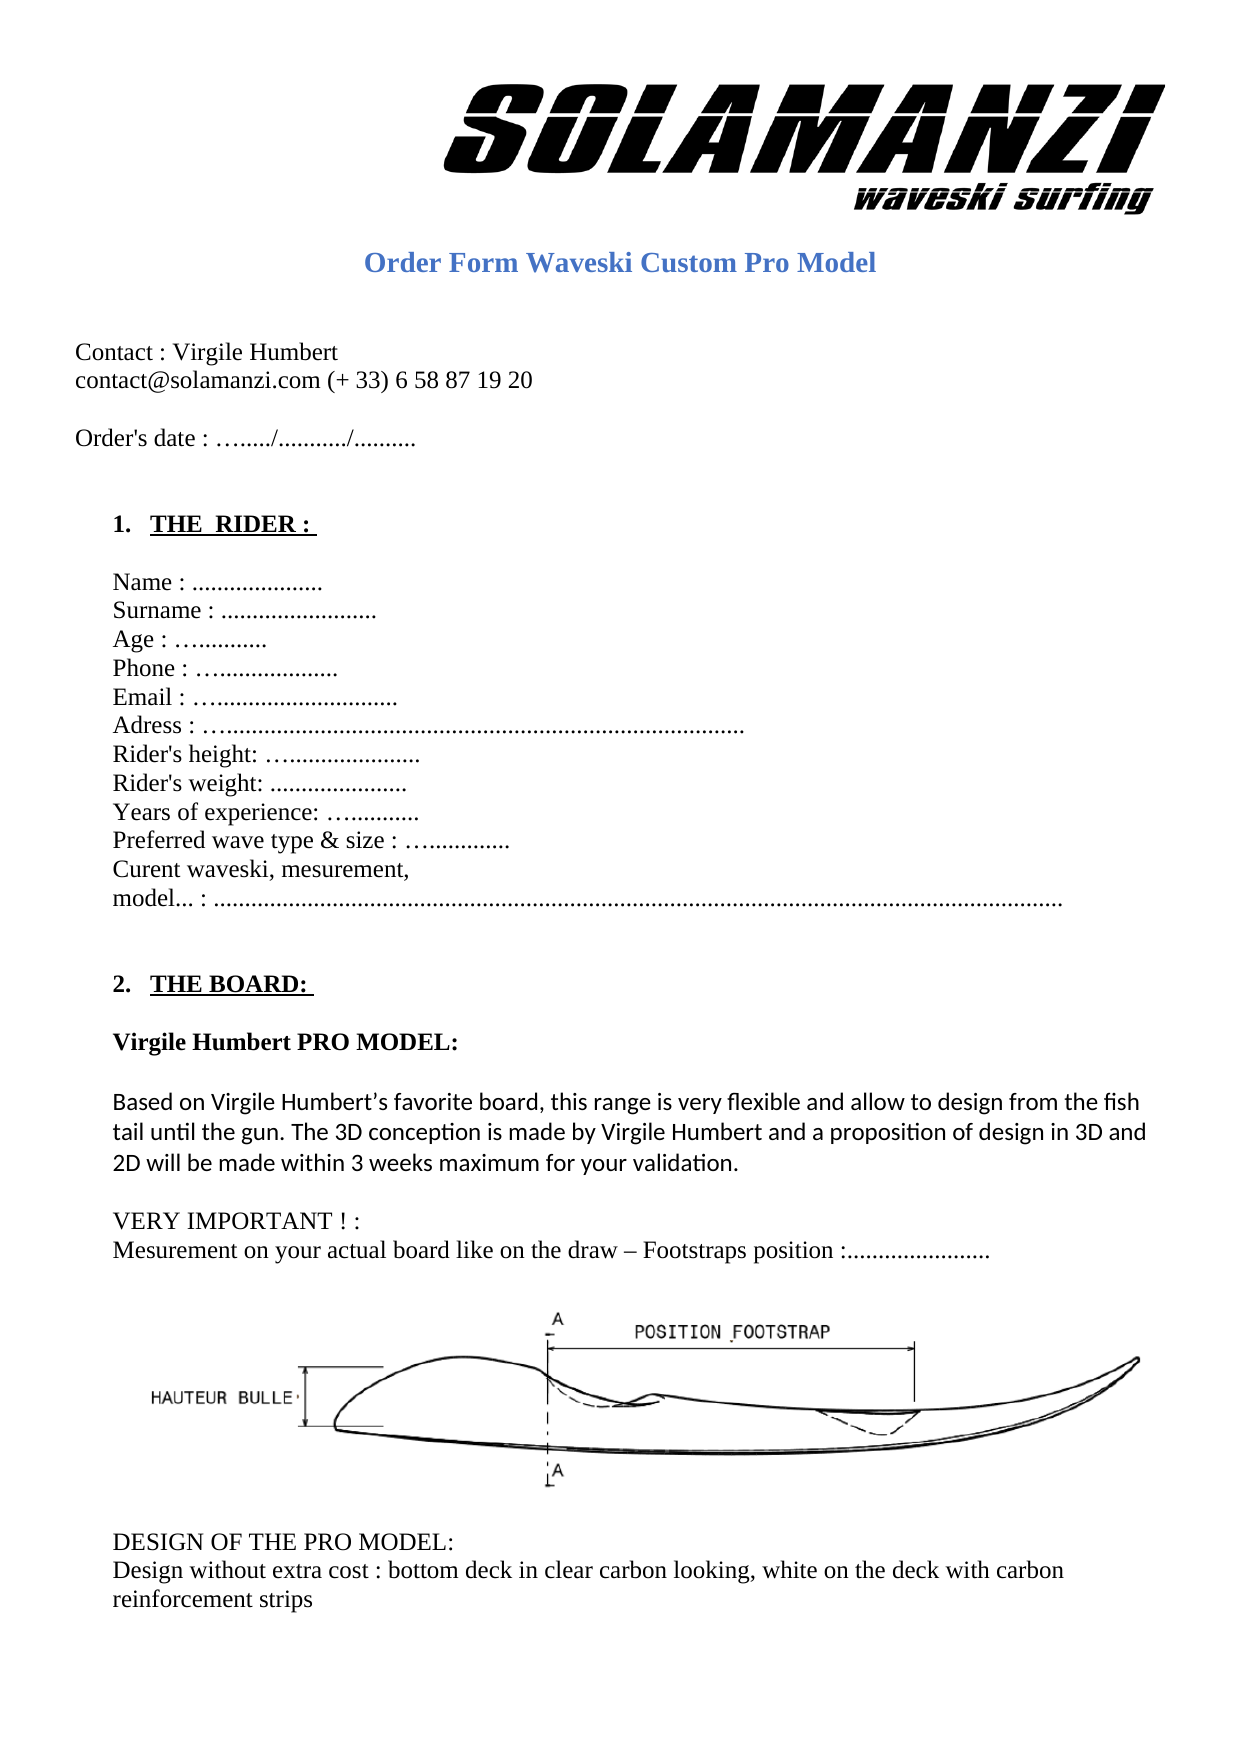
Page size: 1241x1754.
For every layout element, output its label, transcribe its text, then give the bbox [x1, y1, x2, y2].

text Design without extra cost : bottom deck in clear carbon looking, white on the deck with carbon reinforcement strips [112, 1555, 1165, 1613]
picture [112, 1292, 1203, 1498]
text Preferred wave type & size : …............. [112, 825, 1165, 854]
text Mesurement on your actual board like on the draw – Footstraps position :....................... [112, 1235, 1165, 1264]
text Based on Virgile Humbert’s favorite board, this range is very flexible and allow to design from the fish tail until the gun. The 3D conception is made by Virgile Humbert and a proposition of design in 3D and 2D will be made within 3 weeks maximum for your validation. [112, 1086, 1165, 1177]
text Virgile Humbert PRO MODEL: [75, 1027, 1165, 1055]
list THE RIDER : [112, 509, 1165, 538]
text Years of experience: …........... [112, 797, 1165, 825]
text Phone : …................... [112, 653, 1165, 682]
text contact@solamanzi.com (+ 33) 6 58 87 19 20 [75, 365, 1165, 394]
picture [432, 75, 1166, 217]
text VERY IMPORTANT ! : [112, 1206, 1165, 1235]
text Email : …............................. [112, 682, 1165, 710]
text Order Form Waveski Custom Pro Model [75, 246, 1165, 279]
text Contact : Virgile Humbert [75, 337, 1165, 365]
text Name : ..................... [112, 567, 1165, 595]
text Rider's height: …..................... [112, 739, 1165, 768]
text Surname : ......................... [112, 595, 1165, 624]
text Age : …........... [112, 624, 1165, 653]
text Rider's weight: ...................... [112, 768, 1165, 797]
text Curent waveski, mesurement, model... : ........................................................................................................................................ [112, 854, 1165, 912]
text DESIGN OF THE PRO MODEL: [112, 1527, 1165, 1555]
text Order's date : …...../.........../.......... [75, 423, 1165, 452]
text Adress : …................................................................................... [112, 710, 1165, 739]
list THE BOARD: [112, 969, 1165, 998]
